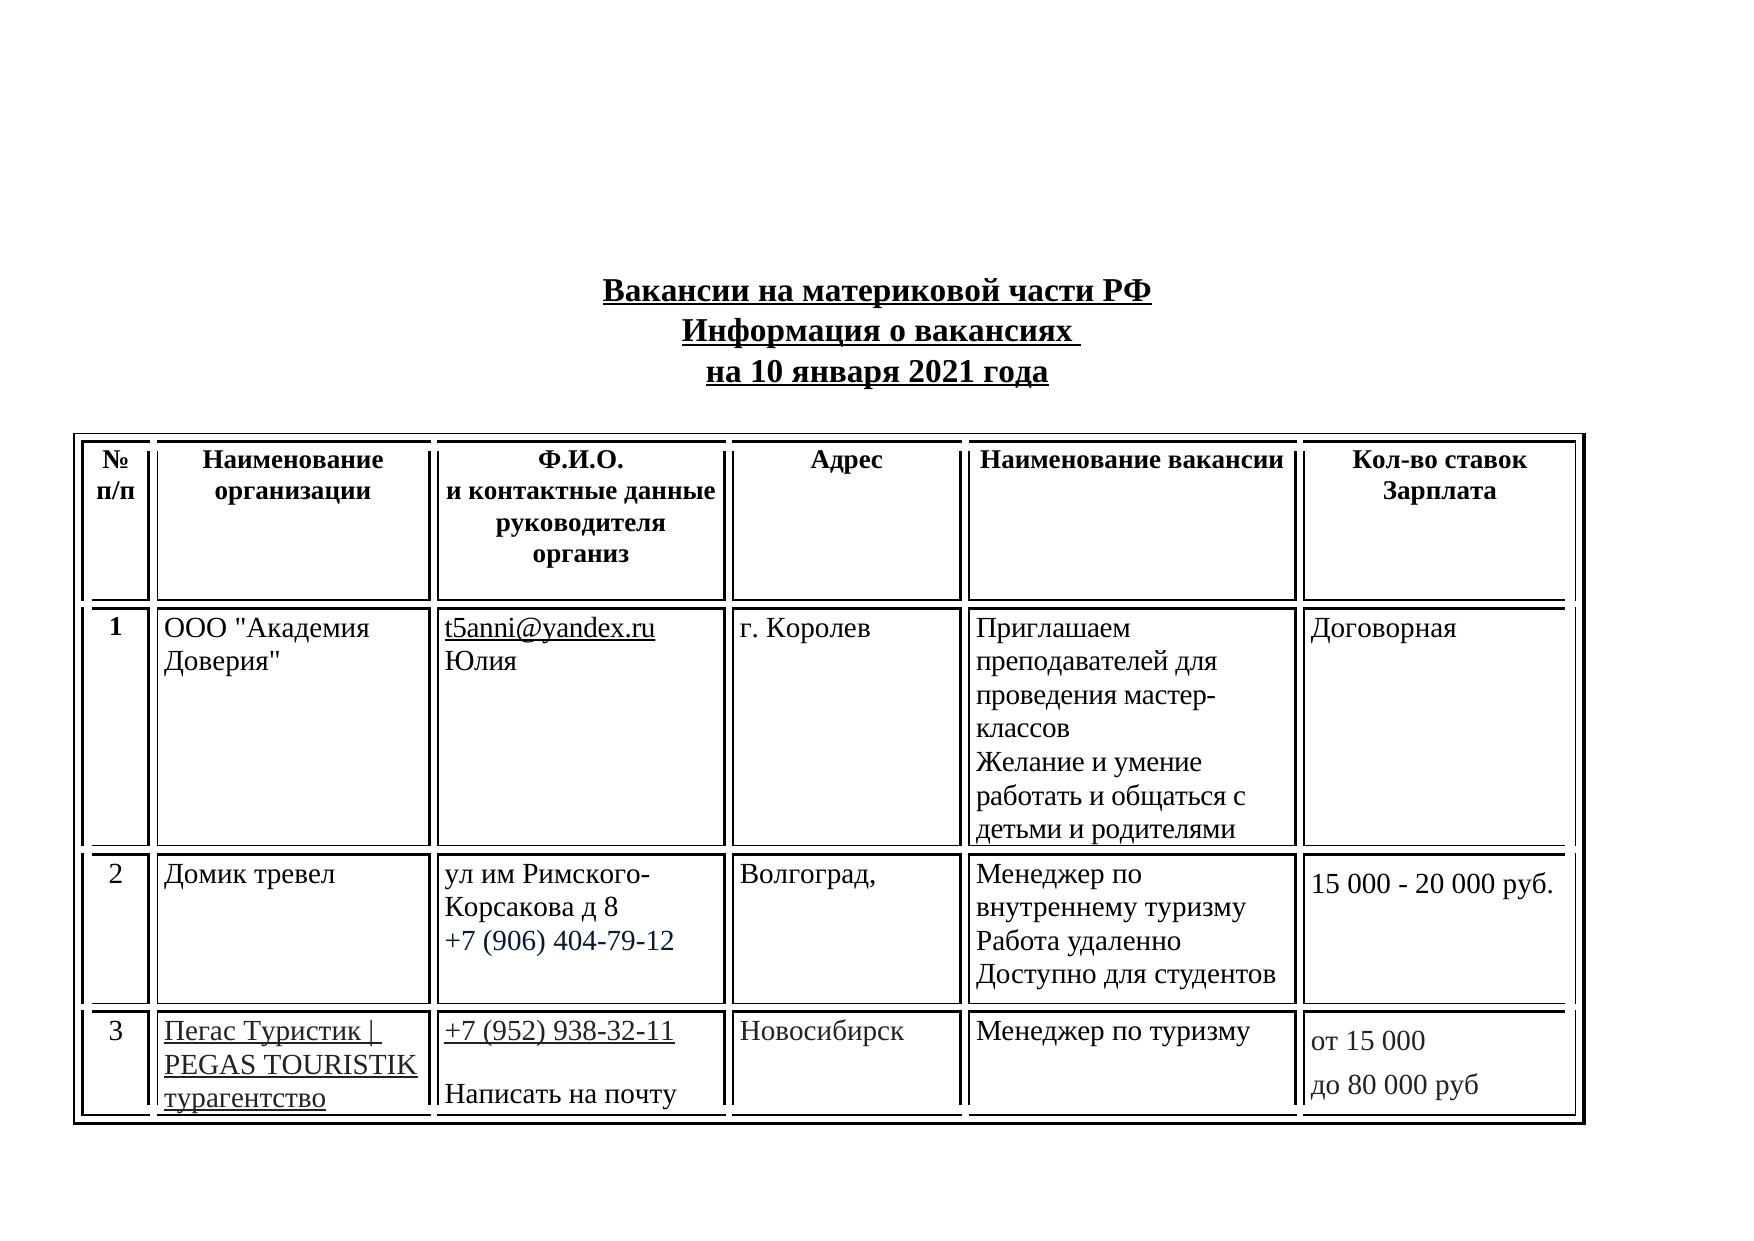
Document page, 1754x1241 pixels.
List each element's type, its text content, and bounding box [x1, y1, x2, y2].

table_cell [433, 1003, 728, 1114]
table_cell Новосибирск [728, 1003, 964, 1114]
table_cell Договорная [1299, 599, 1580, 845]
text Вакансии на материковой части РФ [118, 270, 1636, 308]
table_cell 1 [79, 599, 153, 845]
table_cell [1299, 1003, 1580, 1114]
table_cell 2 [79, 845, 153, 1002]
table_header Ф.И.О. и контактные данные руководителя организ [433, 434, 728, 599]
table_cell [153, 1003, 433, 1114]
text на 10 января 2021 года [118, 351, 1636, 389]
table_header Кол-во ставок Зарплата [1299, 434, 1580, 599]
table_cell Приглашаем преподавателей для проведения мастер-классов Желание и умение работать и общаться с детьми и родителями [965, 599, 1299, 845]
table_cell Волгоград, [728, 845, 964, 1002]
table_cell ул им Римского-Корсакова д 8 +7 (906) 404-79-12 [433, 845, 728, 1002]
table_header № п/п [79, 434, 153, 599]
table_cell Домик тревел [153, 845, 433, 1002]
table_cell Менеджер по туризму [965, 1003, 1299, 1114]
table_cell ООО "Академия Доверия" [153, 599, 433, 845]
table_cell t5anni@yandex.ru Юлия [433, 599, 728, 845]
table_header Наименование организации [153, 434, 433, 599]
table_cell Менеджер по внутреннему туризму Работа удаленно Доступно для студентов [965, 845, 1299, 1002]
table_cell г. Королев [728, 599, 964, 845]
table_cell 3 [79, 1003, 153, 1114]
table_cell 15 000 - 20 000 руб. [1299, 845, 1580, 1002]
table_header Адрес [728, 434, 964, 599]
text Информация о вакансиях [118, 311, 1636, 349]
table_header Наименование вакансии [965, 434, 1299, 599]
